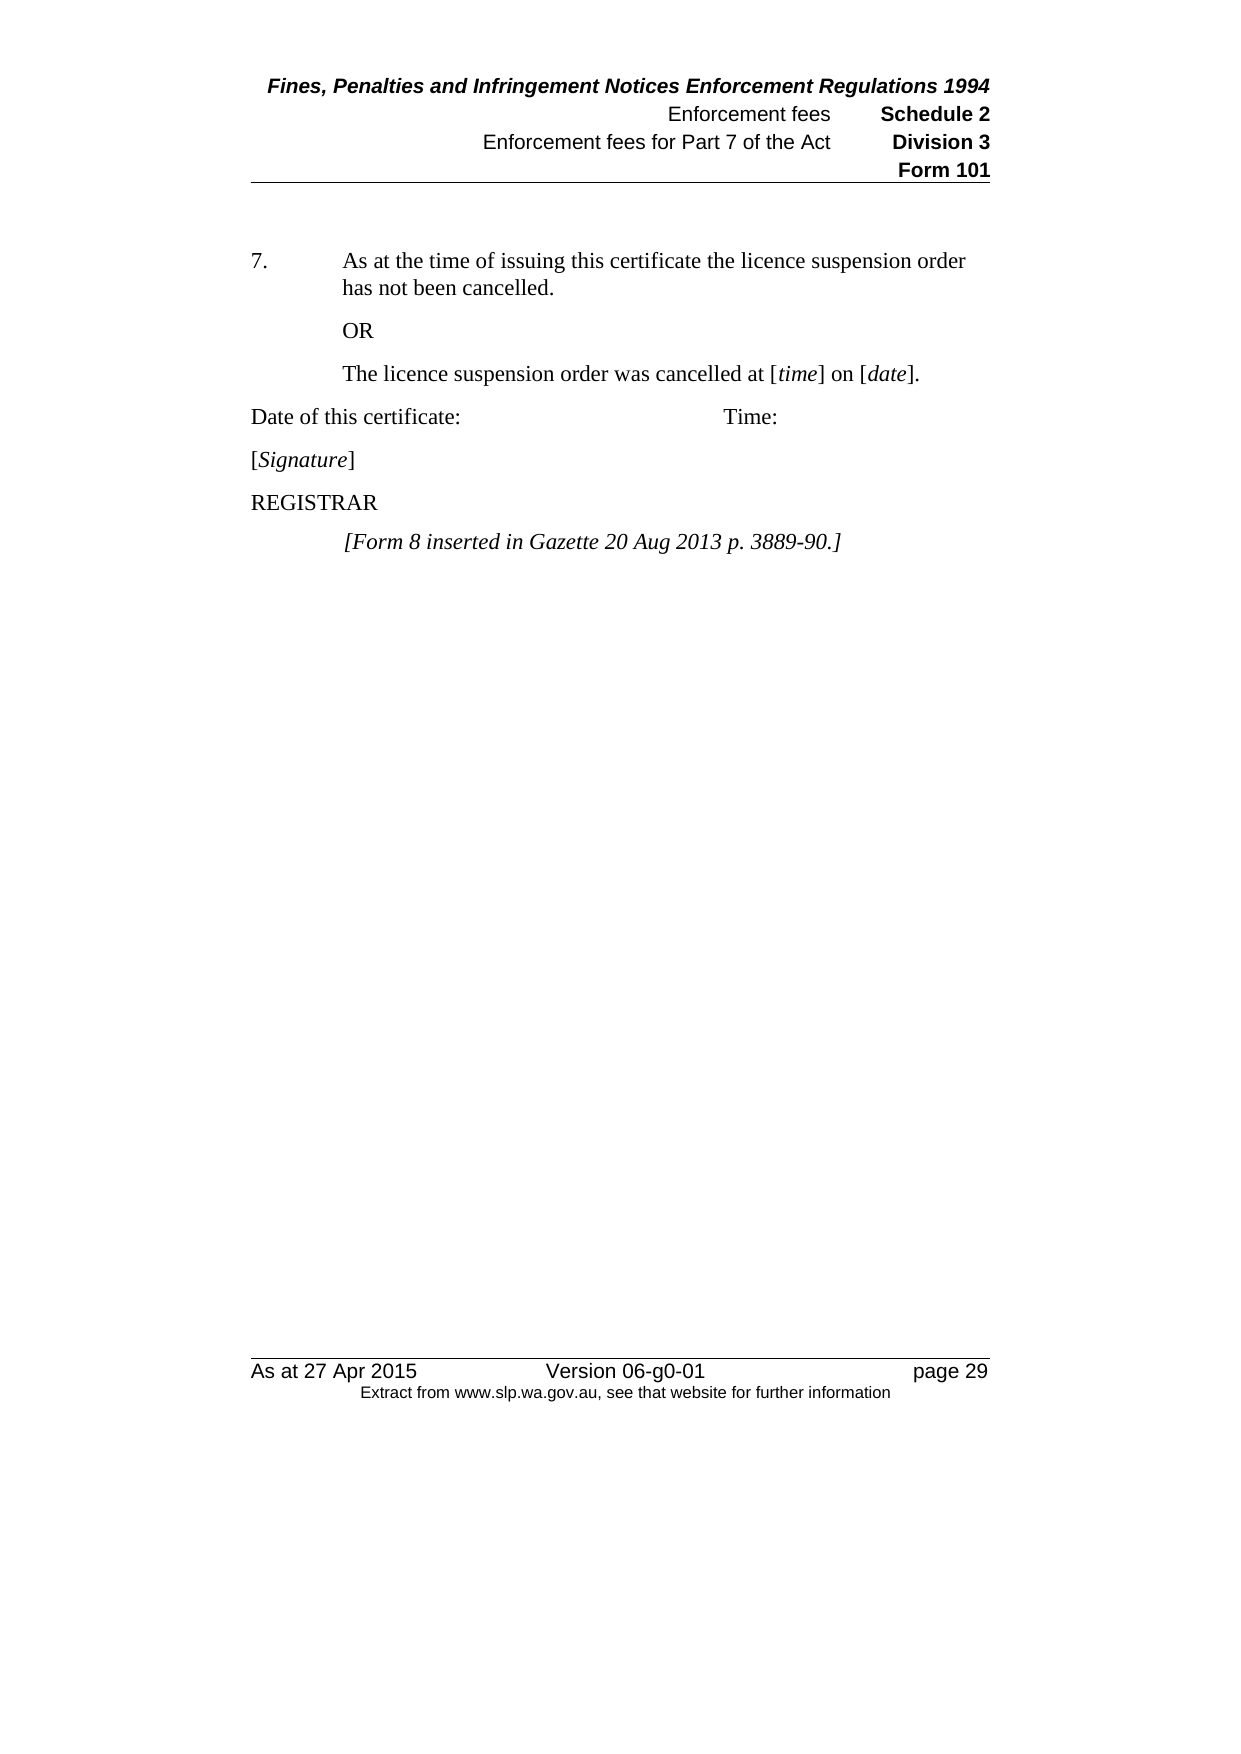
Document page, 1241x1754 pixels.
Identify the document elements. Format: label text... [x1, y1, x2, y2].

text Date of this certificate: Time: [251, 403, 990, 429]
text [Form 8 inserted in Gazette 20 Aug 2013 p. 3889-90.] [251, 528, 990, 554]
text The licence suspension order was cancelled at [time] on [date]. [251, 360, 990, 386]
text OR [251, 317, 990, 343]
text [Signature] [251, 446, 990, 472]
text REGISTRAR [251, 489, 990, 515]
text 7. As at the time of issuing this certificate the licence suspension order has not been cancelled. [251, 247, 990, 300]
